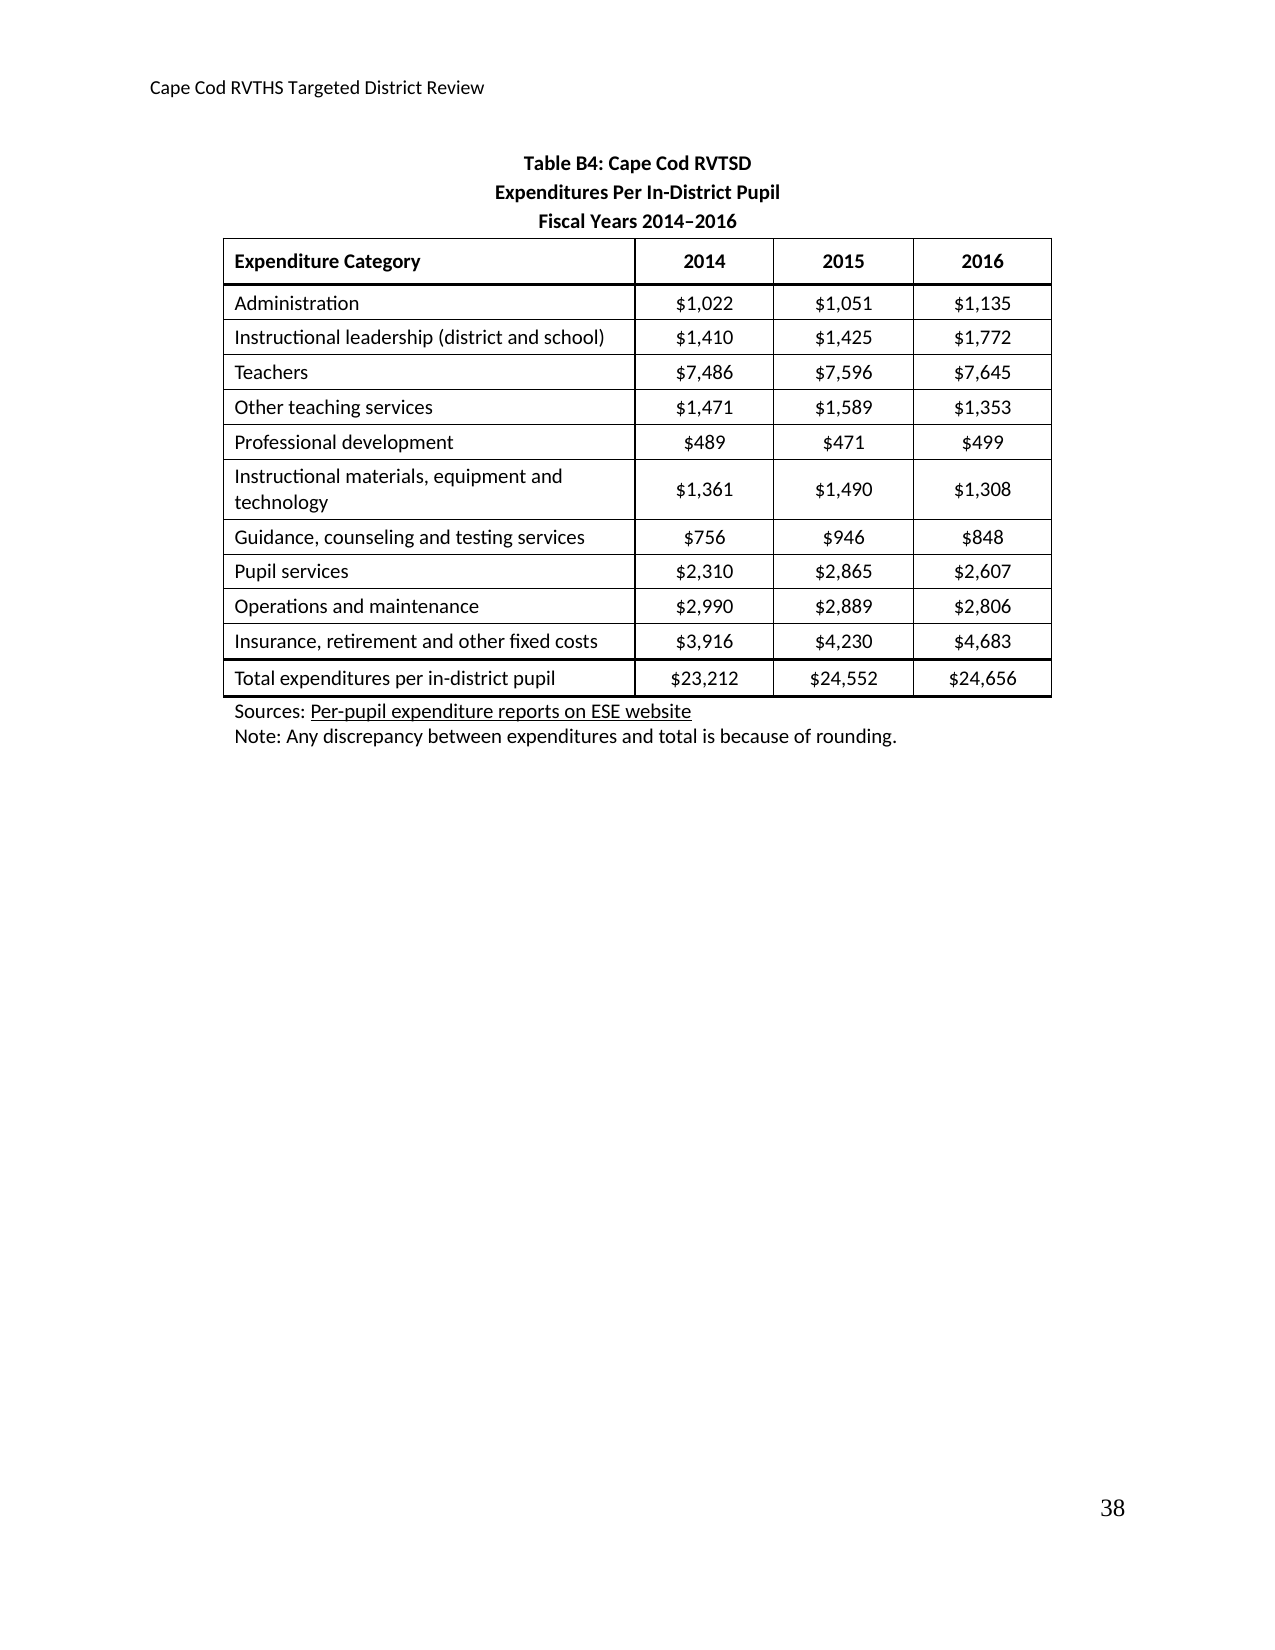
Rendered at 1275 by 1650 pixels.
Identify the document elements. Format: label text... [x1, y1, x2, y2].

table_cell $24,552 [774, 661, 913, 695]
table_cell $946 [774, 520, 913, 553]
table_cell $7,645 [914, 355, 1051, 389]
table_cell $1,353 [914, 390, 1051, 424]
table_cell $471 [774, 425, 913, 458]
table_cell Total expenditures per in-district pupil [224, 661, 634, 695]
table_cell $1,772 [914, 320, 1051, 354]
table_cell $2,990 [636, 589, 773, 623]
table_cell $1,135 [914, 286, 1051, 319]
table_cell Guidance, counseling and testing services [224, 520, 634, 553]
table_cell $4,683 [914, 624, 1051, 658]
table_cell $489 [636, 425, 773, 458]
table_cell $1,051 [774, 286, 913, 319]
table_cell $1,308 [914, 460, 1051, 519]
table_cell $24,656 [914, 661, 1051, 695]
table_cell Teachers [224, 355, 634, 389]
table_cell $1,490 [774, 460, 913, 519]
table_cell $2,889 [774, 589, 913, 623]
table_cell $1,022 [636, 286, 773, 319]
table_cell $1,471 [636, 390, 773, 424]
table_cell $1,410 [636, 320, 773, 354]
table_header 2014 [636, 239, 773, 282]
table_cell Instructional materials, equipment and technology [224, 460, 634, 519]
table_cell Instructional leadership (district and school) [224, 320, 634, 354]
table_cell Operations and maintenance [224, 589, 634, 623]
table_cell Professional development [224, 425, 634, 458]
table_cell $2,806 [914, 589, 1051, 623]
table_cell $2,865 [774, 555, 913, 588]
table_cell Other teaching services [224, 390, 634, 424]
table_cell $4,230 [774, 624, 913, 658]
table_cell $2,607 [914, 555, 1051, 588]
text Expenditures Per In-District Pupil [150, 179, 1125, 204]
table_cell $3,916 [636, 624, 773, 658]
table_cell $2,310 [636, 555, 773, 588]
table_header 2015 [774, 239, 913, 282]
table_header 2016 [914, 239, 1051, 282]
table_cell $499 [914, 425, 1051, 458]
table_cell $848 [914, 520, 1051, 553]
table_header Expenditure Category [224, 239, 634, 282]
table_cell Pupil services [224, 555, 634, 588]
table_cell $1,361 [636, 460, 773, 519]
table_cell $1,425 [774, 320, 913, 354]
table_cell $7,596 [774, 355, 913, 389]
table_cell $7,486 [636, 355, 773, 389]
table_cell Administration [224, 286, 634, 319]
table_cell $756 [636, 520, 773, 553]
table_cell $23,212 [636, 661, 773, 695]
table_cell Sources: Per-pupil expenditure reports on ESE website Note: Any discrepancy between expenditures and total is because of rounding. [223, 698, 1052, 749]
text Table B4: Cape Cod RVTSD [150, 150, 1125, 175]
table_cell Insurance, retirement and other fixed costs [224, 624, 634, 658]
text Fiscal Years 2014–2016 [150, 208, 1125, 234]
table_cell $1,589 [774, 390, 913, 424]
